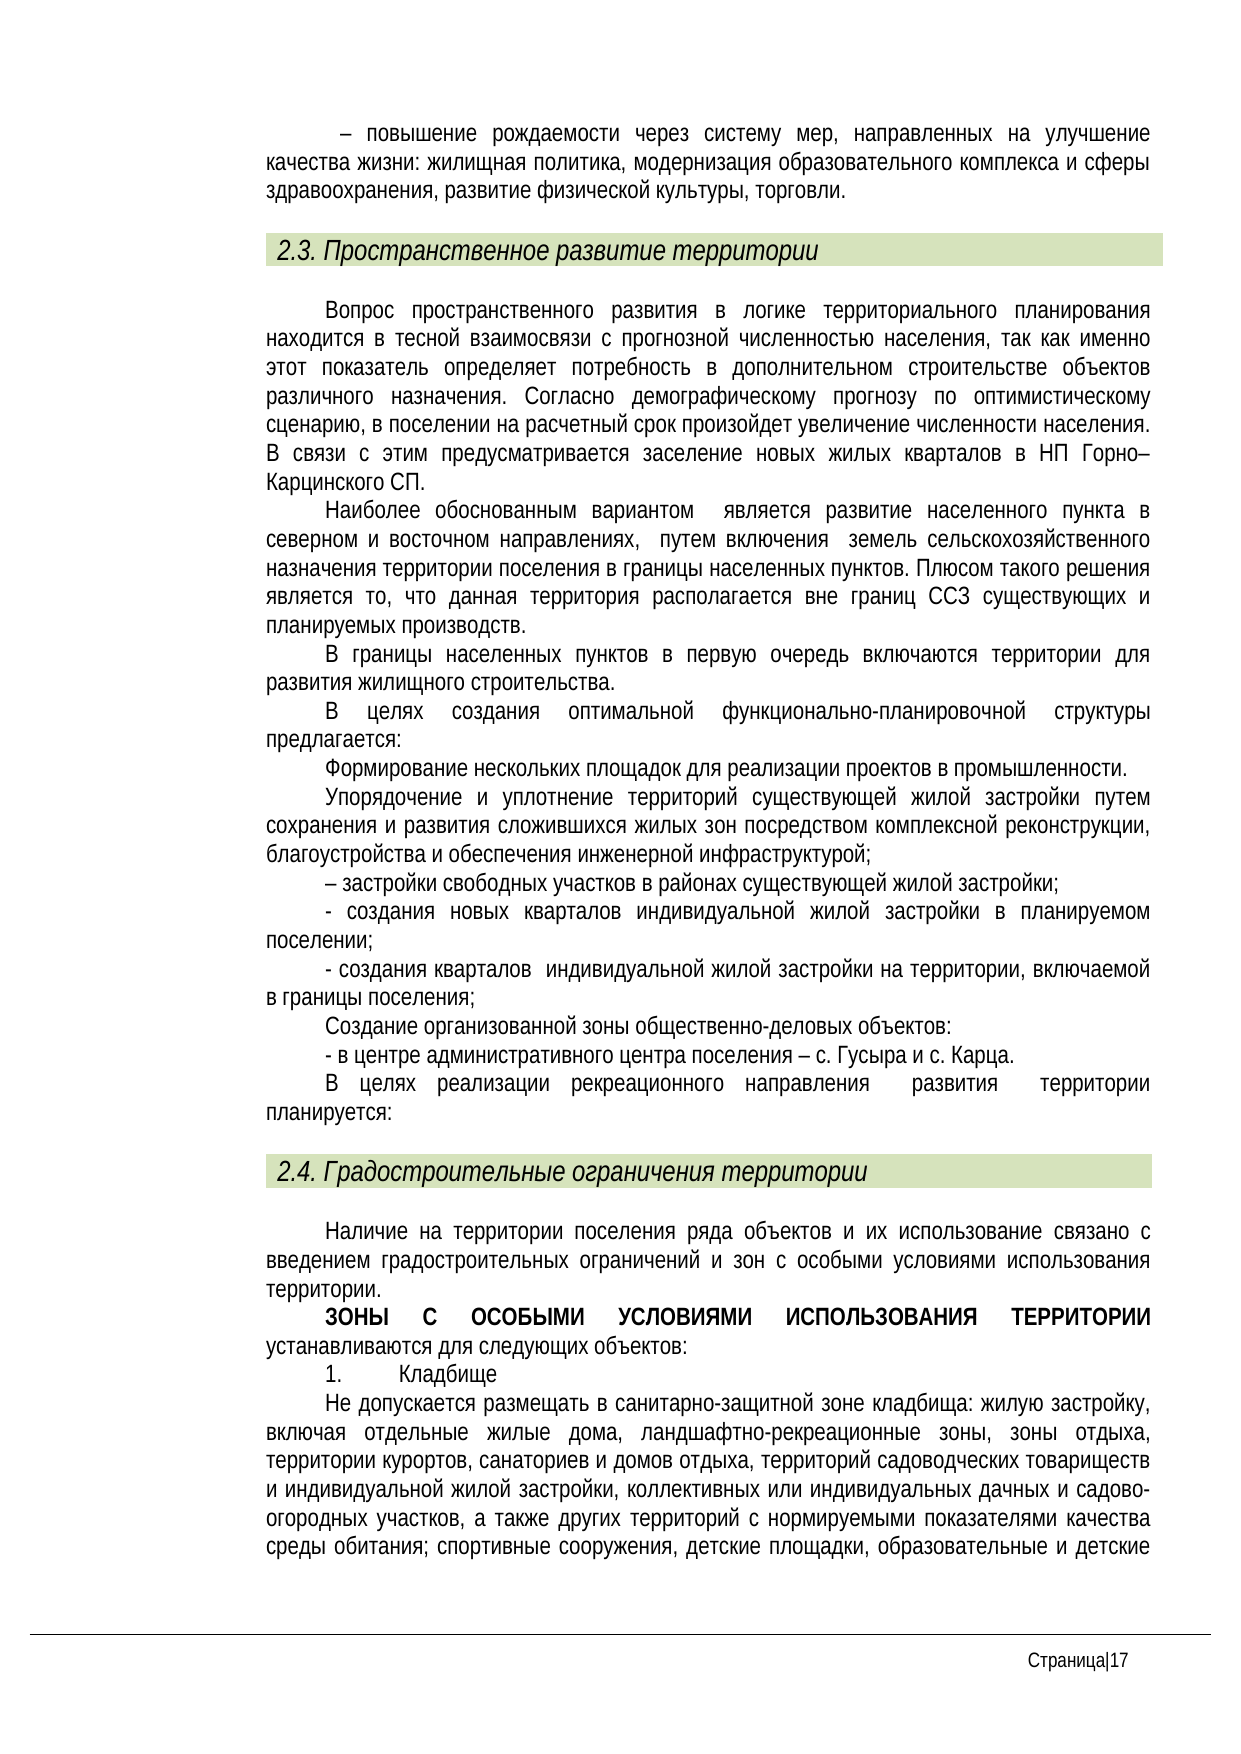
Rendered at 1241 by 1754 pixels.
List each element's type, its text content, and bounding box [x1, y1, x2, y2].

text Наиболее обоснованным вариантом является развитие населенного пункта в северном и восточном направлениях, путем включения земель сельскохозяйственного назначения территории поселения в границы населенных пунктов. Плюсом такого решения является то, что данная территория располагается вне границ ССЗ существующих и планируемых производств. [266, 495, 1152, 638]
text Наличие на территории поселения ряда объектов и их использование связано с введением градостроительных ограничений и зон с особыми условиями использования территории. [266, 1216, 1152, 1302]
text ЗОНЫ С ОСОБЫМИ УСЛОВИЯМИ ИСПОЛЬЗОВАНИЯ ТЕРРИТОРИИ устанавливаются для следующих объектов: [266, 1302, 1152, 1359]
text - создания кварталов индивидуальной жилой застройки на территории, включаемой в границы поселения; [266, 954, 1152, 1011]
table_header 2.3. Пространственное развитие территории [266, 233, 1163, 266]
text - создания новых кварталов индивидуальной жилой застройки в планируемом поселении; [266, 896, 1152, 954]
text Упорядочение и уплотнение территорий существующей жилой застройки путем сохранения и развития сложившихся жилых зон посредством комплексной реконструкции, благоустройства и обеспечения инженерной инфраструктурой; [266, 782, 1152, 868]
text В границы населенных пунктов в первую очередь включаются территории для развития жилищного строительства. [266, 638, 1152, 696]
list – повышение рождаемости через систему мер, направленных на улучшение качества жизни: жилищная политика, модернизация образовательного комплекса и сферы здравоохранения, развитие физической культуры, торговли. [266, 118, 1152, 204]
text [266, 1388, 1152, 1560]
text Вопрос пространственного развития в логике территориального планирования находится в тесной взаимосвязи с прогнозной численностью населения, так как именно этот показатель определяет потребность в дополнительном строительстве объектов различного назначения. Согласно демографическому прогнозу по оптимистическому сценарию, в поселении на расчетный срок произойдет увеличение численности населения. В связи с этим предусматривается заселение новых жилых кварталов в НП Горно–Карцинского СП. [266, 295, 1152, 495]
text Формирование нескольких площадок для реализации проектов в промышленности. [266, 753, 1152, 782]
table_header 2.4. Градостроительные ограничения территории [266, 1154, 1152, 1188]
text В целях создания оптимальной функционально-планировочной структуры предлагается: [266, 696, 1152, 753]
text В целях реализации рекреационного направления развития территории планируется: [266, 1068, 1152, 1126]
text Создание организованной зоны общественно-деловых объектов: [266, 1011, 1152, 1039]
text – застройки свободных участков в районах существующей жилой застройки; [266, 868, 1152, 896]
list Кладбище [266, 1359, 1152, 1388]
text - в центре административного центра поселения – с. Гусыра и с. Карца. [266, 1039, 1152, 1068]
